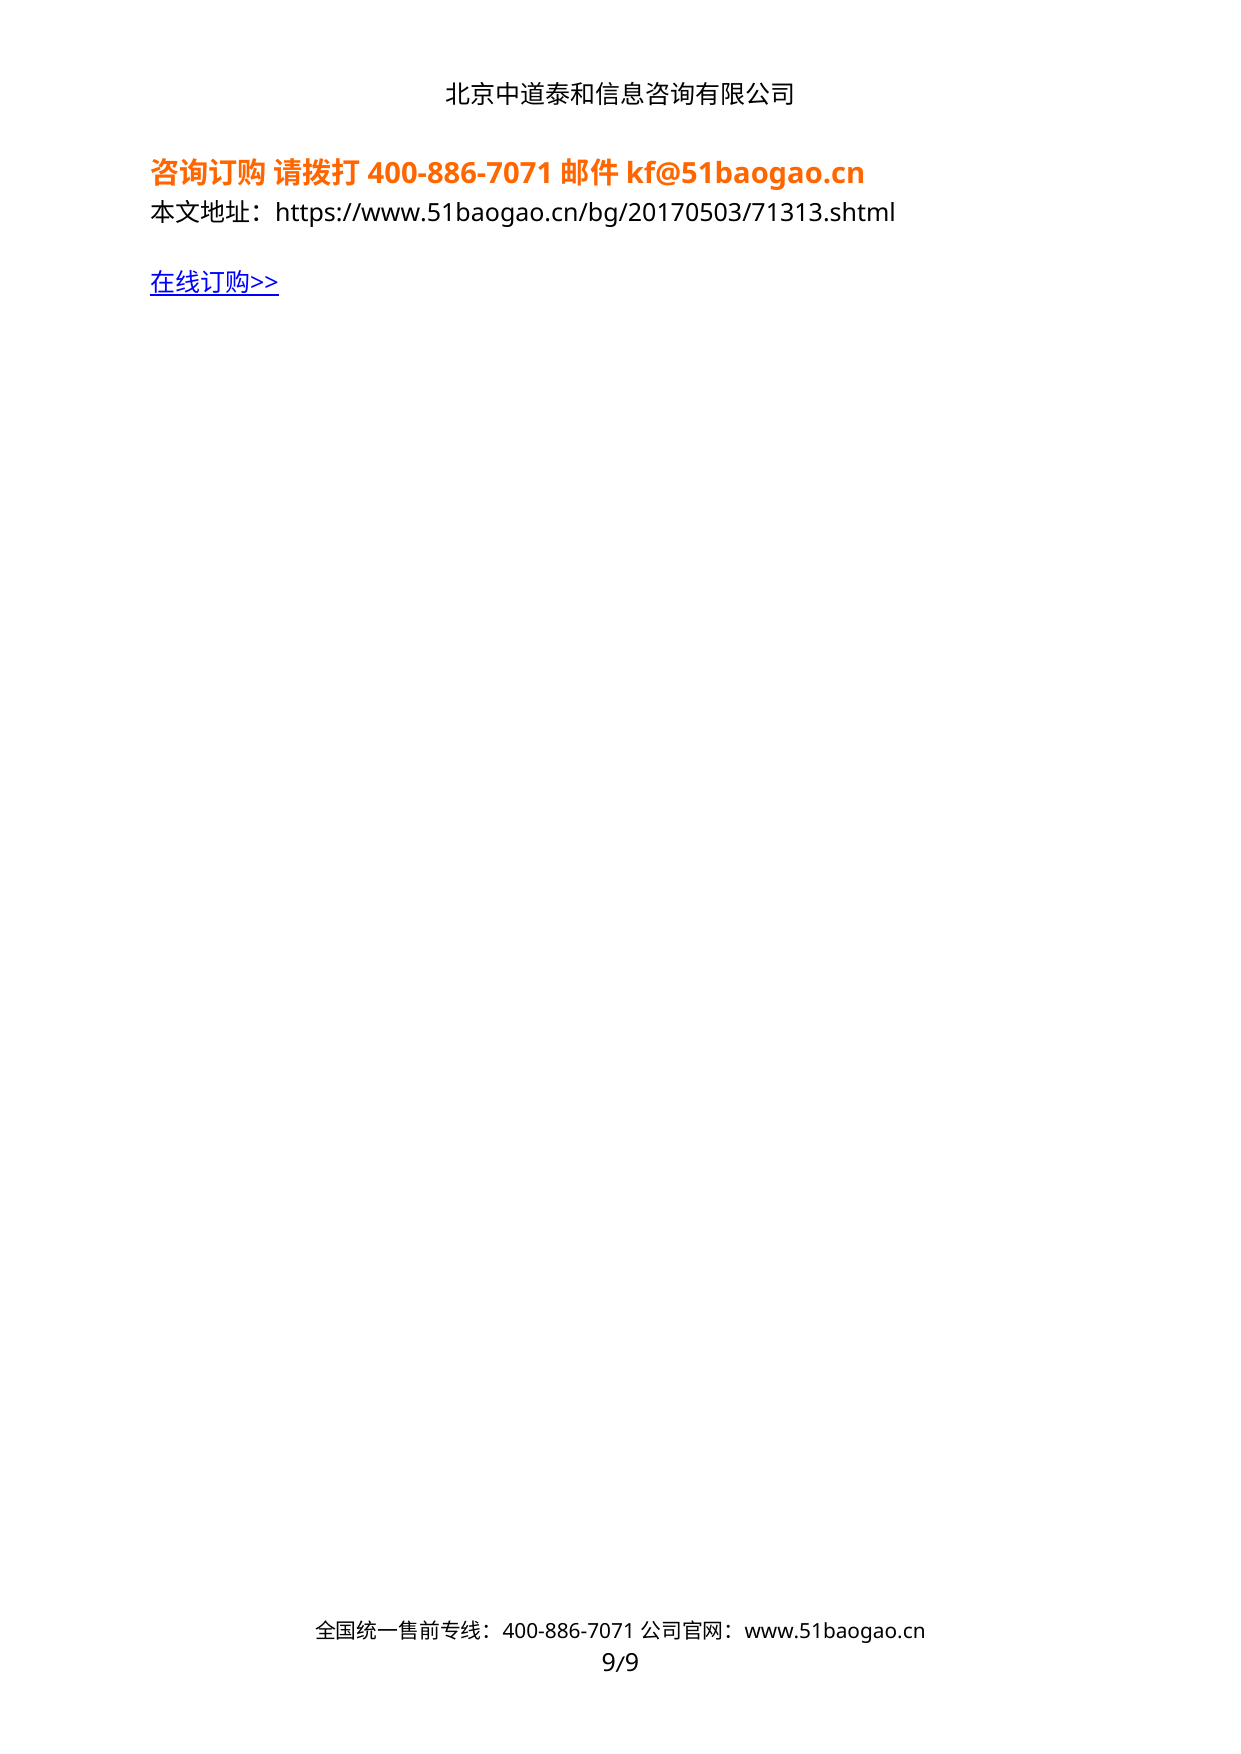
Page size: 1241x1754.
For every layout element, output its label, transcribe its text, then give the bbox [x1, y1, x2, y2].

text 在线订购>> [150, 229, 1090, 299]
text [150, 150, 1090, 229]
